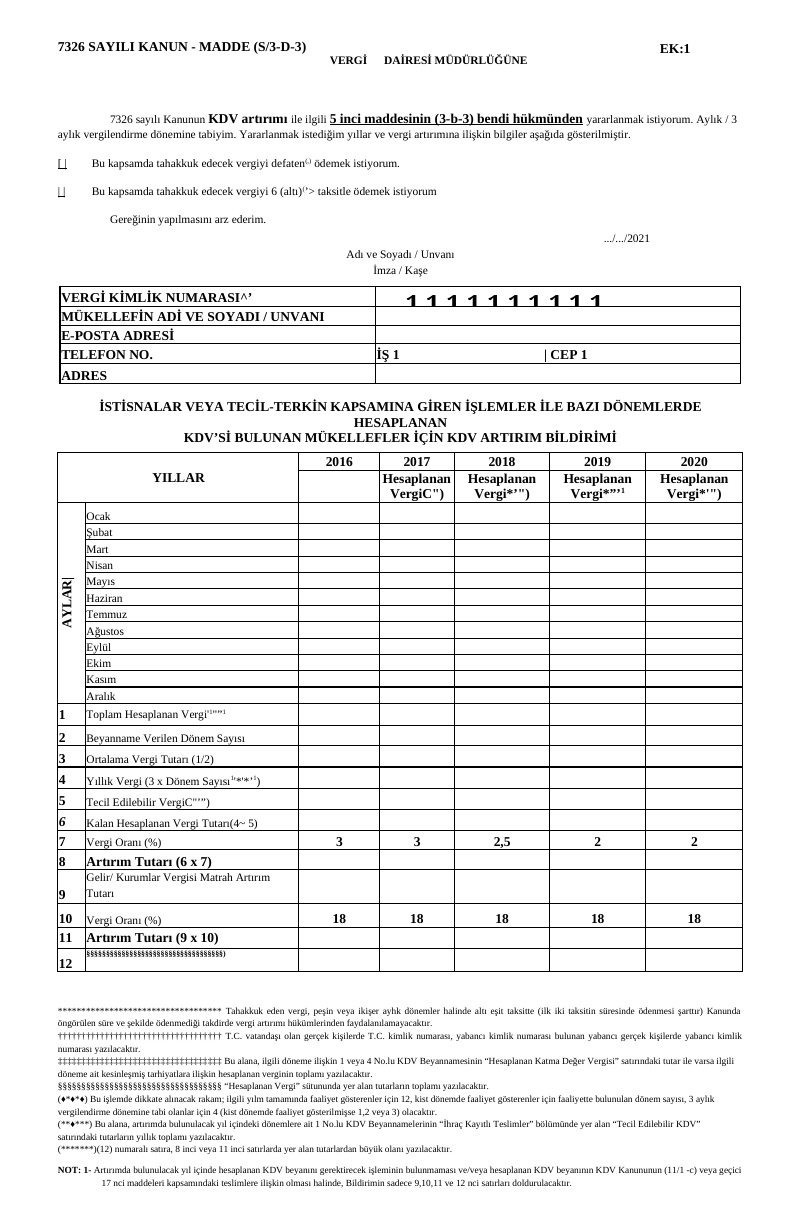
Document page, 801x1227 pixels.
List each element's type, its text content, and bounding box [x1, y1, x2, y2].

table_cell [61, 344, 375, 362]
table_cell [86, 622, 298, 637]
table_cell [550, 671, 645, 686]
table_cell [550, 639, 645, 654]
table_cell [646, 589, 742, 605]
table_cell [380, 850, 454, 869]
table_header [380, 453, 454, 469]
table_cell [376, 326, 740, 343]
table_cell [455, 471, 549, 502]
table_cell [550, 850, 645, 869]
text 7326 sayılı Kanunun KDV artırımı ile ilgili 5 inci maddesinin (3-b-3) bendi hükmünden yararlanmak istiyorum. Aylık / 3 aylık vergilendirme dönemine tabiyim. Yararlanmak istediğim yıllar ve vergi artırımına ilişkin bilgiler aşağıda gösterilmiştir. [58, 111, 743, 141]
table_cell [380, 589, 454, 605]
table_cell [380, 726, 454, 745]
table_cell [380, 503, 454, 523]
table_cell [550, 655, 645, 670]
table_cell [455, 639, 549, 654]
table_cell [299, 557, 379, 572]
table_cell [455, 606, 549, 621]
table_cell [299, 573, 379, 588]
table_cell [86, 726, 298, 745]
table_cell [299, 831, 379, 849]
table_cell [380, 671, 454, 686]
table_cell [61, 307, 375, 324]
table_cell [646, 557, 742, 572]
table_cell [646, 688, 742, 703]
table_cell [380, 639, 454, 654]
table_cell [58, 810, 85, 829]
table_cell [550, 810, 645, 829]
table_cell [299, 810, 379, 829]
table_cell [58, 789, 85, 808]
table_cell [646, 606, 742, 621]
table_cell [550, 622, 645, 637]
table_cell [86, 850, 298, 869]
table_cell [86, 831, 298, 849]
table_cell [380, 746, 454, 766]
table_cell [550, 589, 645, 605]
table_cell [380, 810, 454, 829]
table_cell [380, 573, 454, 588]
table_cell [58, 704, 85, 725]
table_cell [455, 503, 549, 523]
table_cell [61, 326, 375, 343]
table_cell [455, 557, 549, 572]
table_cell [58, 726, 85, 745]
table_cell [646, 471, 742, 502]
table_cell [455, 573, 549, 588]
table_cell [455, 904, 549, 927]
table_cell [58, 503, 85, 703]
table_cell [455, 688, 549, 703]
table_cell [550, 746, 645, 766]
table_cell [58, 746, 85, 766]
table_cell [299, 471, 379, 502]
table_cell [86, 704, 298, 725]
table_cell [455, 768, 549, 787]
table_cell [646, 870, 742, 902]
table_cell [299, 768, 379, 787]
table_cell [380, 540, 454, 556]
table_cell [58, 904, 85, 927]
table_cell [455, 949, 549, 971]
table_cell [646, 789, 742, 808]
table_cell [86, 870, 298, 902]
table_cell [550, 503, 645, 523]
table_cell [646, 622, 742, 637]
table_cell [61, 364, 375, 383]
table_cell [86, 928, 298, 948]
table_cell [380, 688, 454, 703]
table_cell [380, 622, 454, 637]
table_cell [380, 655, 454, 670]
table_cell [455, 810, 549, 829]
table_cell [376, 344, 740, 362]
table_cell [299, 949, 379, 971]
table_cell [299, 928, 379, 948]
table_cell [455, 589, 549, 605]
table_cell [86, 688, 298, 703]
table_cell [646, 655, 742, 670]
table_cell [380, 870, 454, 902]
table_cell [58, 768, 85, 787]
text 7326 SAYILI KANUN - MADDE (S/3-D-3) [58, 39, 743, 54]
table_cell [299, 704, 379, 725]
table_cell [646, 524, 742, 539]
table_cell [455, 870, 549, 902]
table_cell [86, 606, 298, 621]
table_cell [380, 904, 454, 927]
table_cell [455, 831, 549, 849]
text İSTİSNALAR VEYA TECİL-TERKİN KAPSAMINA GİREN İŞLEMLER İLE BAZI DÖNEMLERDE HESAPLANAN KDV’Sİ BULUNAN MÜKELLEFLER İÇİN KDV ARTIRIM BİLDİRİMİ [58, 399, 743, 446]
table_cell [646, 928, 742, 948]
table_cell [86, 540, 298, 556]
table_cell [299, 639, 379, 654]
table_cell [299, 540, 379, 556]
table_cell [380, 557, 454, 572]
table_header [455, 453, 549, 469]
text [ | Bu kapsamda tahakkuk edecek vergiyi defaten(,) ödemek istiyorum. [58, 157, 743, 170]
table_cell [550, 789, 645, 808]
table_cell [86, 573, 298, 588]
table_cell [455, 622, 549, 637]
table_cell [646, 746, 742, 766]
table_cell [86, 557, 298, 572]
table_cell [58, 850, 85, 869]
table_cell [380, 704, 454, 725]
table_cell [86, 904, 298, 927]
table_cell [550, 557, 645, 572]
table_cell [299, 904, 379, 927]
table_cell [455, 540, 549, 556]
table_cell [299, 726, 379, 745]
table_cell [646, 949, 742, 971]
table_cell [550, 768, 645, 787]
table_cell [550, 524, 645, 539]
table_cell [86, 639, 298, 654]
text Gereğinin yapılmasını arz ederim. [58, 212, 743, 226]
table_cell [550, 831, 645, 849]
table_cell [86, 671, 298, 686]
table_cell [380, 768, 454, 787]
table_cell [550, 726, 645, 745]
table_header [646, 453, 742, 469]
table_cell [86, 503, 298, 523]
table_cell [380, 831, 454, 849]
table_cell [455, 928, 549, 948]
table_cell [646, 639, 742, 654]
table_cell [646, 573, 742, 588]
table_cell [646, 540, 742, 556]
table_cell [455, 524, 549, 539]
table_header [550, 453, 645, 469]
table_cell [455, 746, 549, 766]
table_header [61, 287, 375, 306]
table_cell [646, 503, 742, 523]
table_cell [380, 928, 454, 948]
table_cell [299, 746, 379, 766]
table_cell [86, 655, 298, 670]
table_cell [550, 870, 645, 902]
text Adı ve Soyadı / Unvanı İmza / Kaşe [58, 248, 743, 277]
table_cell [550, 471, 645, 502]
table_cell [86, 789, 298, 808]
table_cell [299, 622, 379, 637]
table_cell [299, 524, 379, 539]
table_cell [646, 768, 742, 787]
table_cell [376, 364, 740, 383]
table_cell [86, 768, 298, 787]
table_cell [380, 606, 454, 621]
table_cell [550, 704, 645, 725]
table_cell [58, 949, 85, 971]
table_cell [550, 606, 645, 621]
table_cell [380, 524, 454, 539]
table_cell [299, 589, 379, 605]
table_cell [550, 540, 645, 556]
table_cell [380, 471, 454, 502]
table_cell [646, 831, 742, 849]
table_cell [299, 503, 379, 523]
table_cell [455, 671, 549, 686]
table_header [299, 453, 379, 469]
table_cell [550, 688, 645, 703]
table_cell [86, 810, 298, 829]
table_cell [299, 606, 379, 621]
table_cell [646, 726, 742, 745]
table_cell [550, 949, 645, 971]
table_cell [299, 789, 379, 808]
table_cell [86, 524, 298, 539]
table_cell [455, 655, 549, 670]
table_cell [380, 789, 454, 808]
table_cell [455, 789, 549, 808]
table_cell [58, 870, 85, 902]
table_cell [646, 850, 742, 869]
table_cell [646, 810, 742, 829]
text .../.../2021 [603, 232, 743, 245]
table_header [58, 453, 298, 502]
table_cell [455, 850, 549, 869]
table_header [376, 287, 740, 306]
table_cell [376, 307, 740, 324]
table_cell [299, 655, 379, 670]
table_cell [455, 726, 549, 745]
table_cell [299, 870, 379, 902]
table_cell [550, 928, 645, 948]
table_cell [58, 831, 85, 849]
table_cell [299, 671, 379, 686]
text | | Bu kapsamda tahakkuk edecek vergiyi 6 (altı)(’> taksitle ödemek istiyorum [58, 184, 743, 198]
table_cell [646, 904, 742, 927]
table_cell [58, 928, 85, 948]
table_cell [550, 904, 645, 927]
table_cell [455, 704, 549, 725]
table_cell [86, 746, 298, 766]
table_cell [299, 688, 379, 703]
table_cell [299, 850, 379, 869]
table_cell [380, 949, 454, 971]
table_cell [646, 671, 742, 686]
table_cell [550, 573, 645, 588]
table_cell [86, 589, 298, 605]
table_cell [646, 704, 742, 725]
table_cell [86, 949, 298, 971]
